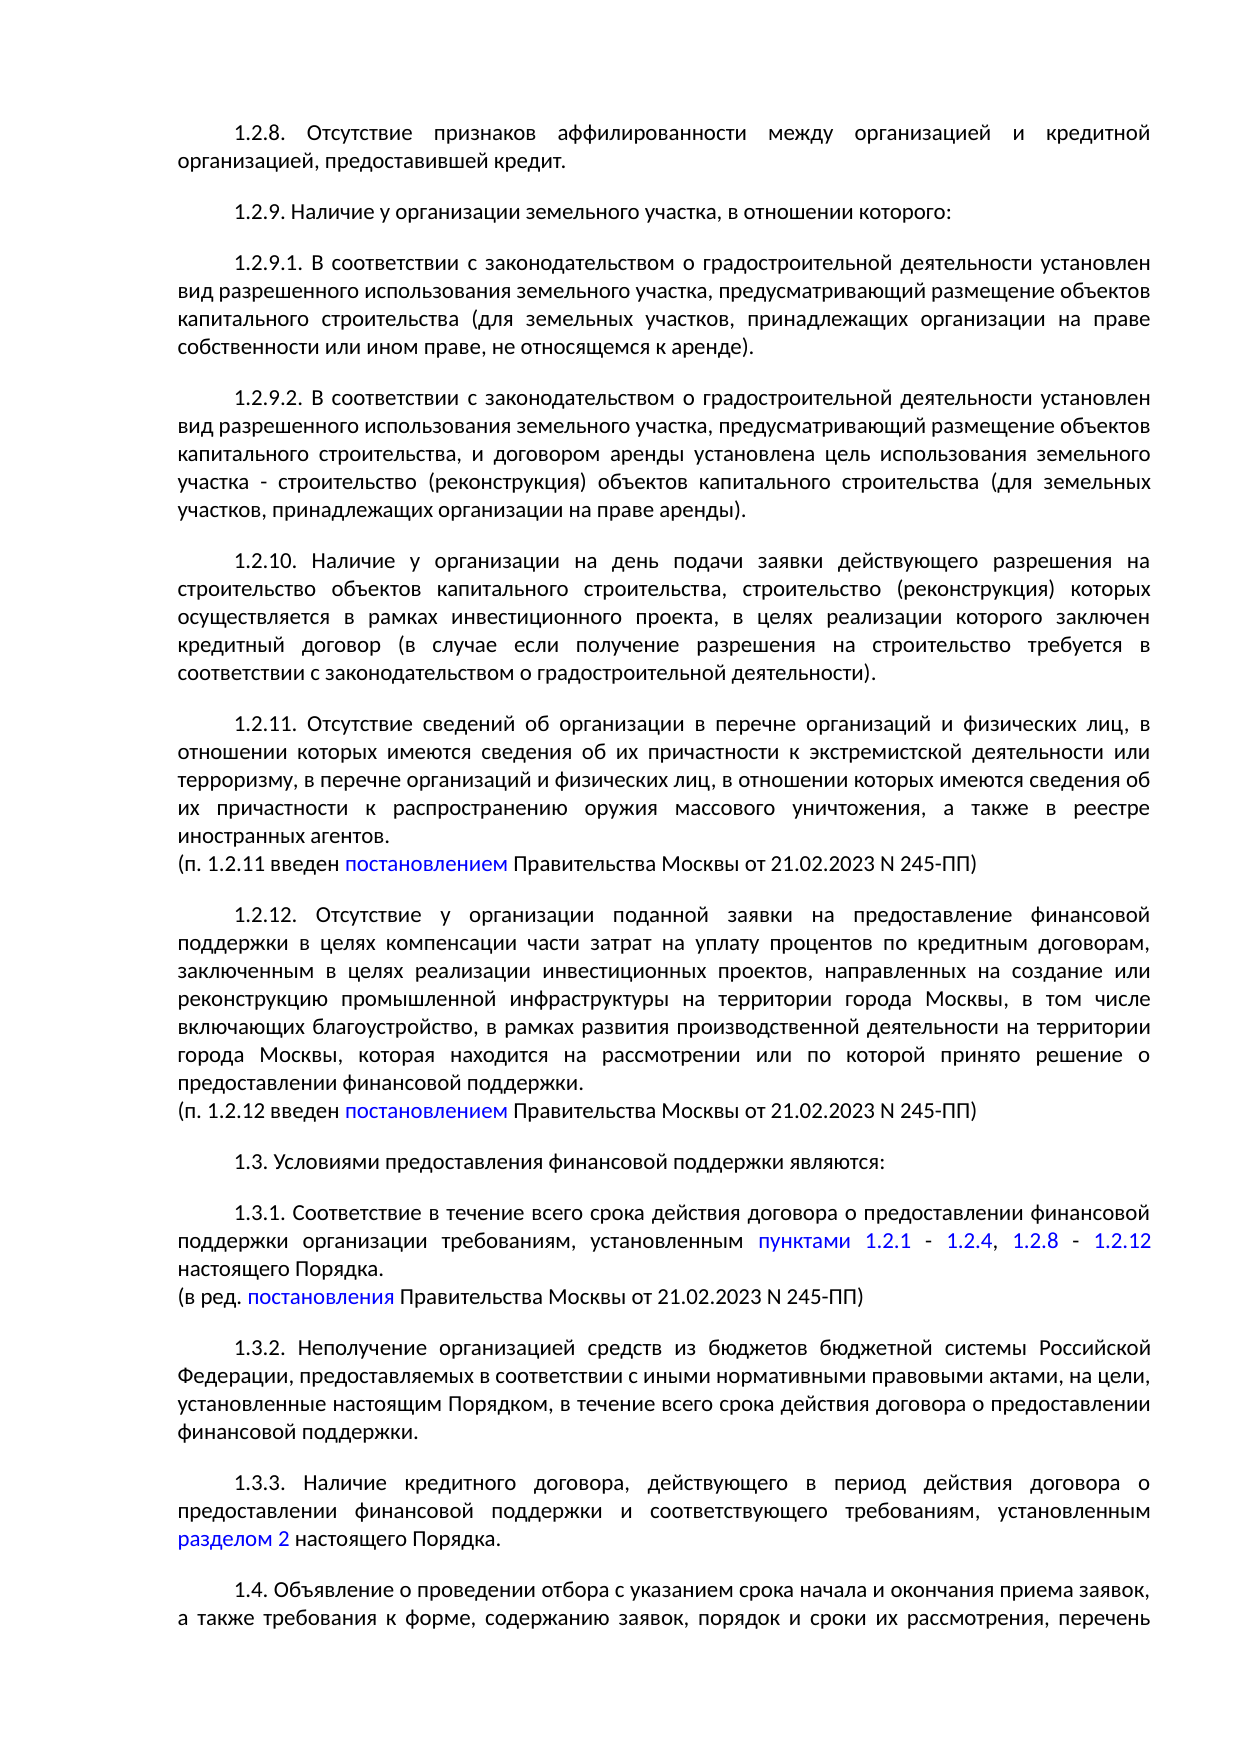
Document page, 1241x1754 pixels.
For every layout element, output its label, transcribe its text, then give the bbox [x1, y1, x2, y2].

text (п. 1.2.11 введен постановлением Правительства Москвы от 21.02.2023 N 245-ПП) [177, 849, 1152, 877]
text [177, 1575, 1152, 1631]
text 1.3.1. Соответствие в течение всего срока действия договора о предоставлении финансовой поддержки организации требованиям, установленным пунктами 1.2.1 - 1.2.4, 1.2.8 - 1.2.12 настоящего Порядка. [177, 1198, 1152, 1282]
text (п. 1.2.12 введен постановлением Правительства Москвы от 21.02.2023 N 245-ПП) [177, 1096, 1152, 1124]
text 1.2.12. Отсутствие у организации поданной заявки на предоставление финансовой поддержки в целях компенсации части затрат на уплату процентов по кредитным договорам, заключенным в целях реализации инвестиционных проектов, направленных на создание или реконструкцию промышленной инфраструктуры на территории города Москвы, в том числе включающих благоустройство, в рамках развития производственной деятельности на территории города Москвы, которая находится на рассмотрении или по которой принято решение о предоставлении финансовой поддержки. [177, 900, 1152, 1096]
text 1.2.9.2. В соответствии с законодательством о градостроительной деятельности установлен вид разрешенного использования земельного участка, предусматривающий размещение объектов капитального строительства, и договором аренды установлена цель использования земельного участка - строительство (реконструкция) объектов капитального строительства (для земельных участков, принадлежащих организации на праве аренды). [177, 383, 1152, 523]
text 1.2.9. Наличие у организации земельного участка, в отношении которого: [177, 197, 1152, 225]
text 1.2.11. Отсутствие сведений об организации в перечне организаций и физических лиц, в отношении которых имеются сведения об их причастности к экстремистской деятельности или терроризму, в перечне организаций и физических лиц, в отношении которых имеются сведения об их причастности к распространению оружия массового уничтожения, а также в реестре иностранных агентов. [177, 709, 1152, 849]
text 1.2.10. Наличие у организации на день подачи заявки действующего разрешения на строительство объектов капитального строительства, строительство (реконструкция) которых осуществляется в рамках инвестиционного проекта, в целях реализации которого заключен кредитный договор (в случае если получение разрешения на строительство требуется в соответствии с законодательством о градостроительной деятельности). [177, 546, 1152, 686]
text 1.3.2. Неполучение организацией средств из бюджетов бюджетной системы Российской Федерации, предоставляемых в соответствии с иными нормативными правовыми актами, на цели, установленные настоящим Порядком, в течение всего срока действия договора о предоставлении финансовой поддержки. [177, 1333, 1152, 1445]
text (в ред. постановления Правительства Москвы от 21.02.2023 N 245-ПП) [177, 1282, 1152, 1310]
text 1.3.3. Наличие кредитного договора, действующего в период действия договора о предоставлении финансовой поддержки и соответствующего требованиям, установленным разделом 2 настоящего Порядка. [177, 1468, 1152, 1552]
text 1.2.8. Отсутствие признаков аффилированности между организацией и кредитной организацией, предоставившей кредит. [177, 118, 1152, 174]
text 1.2.9.1. В соответствии с законодательством о градостроительной деятельности установлен вид разрешенного использования земельного участка, предусматривающий размещение объектов капитального строительства (для земельных участков, принадлежащих организации на праве собственности или ином праве, не относящемся к аренде). [177, 248, 1152, 360]
text 1.3. Условиями предоставления финансовой поддержки являются: [177, 1147, 1152, 1175]
